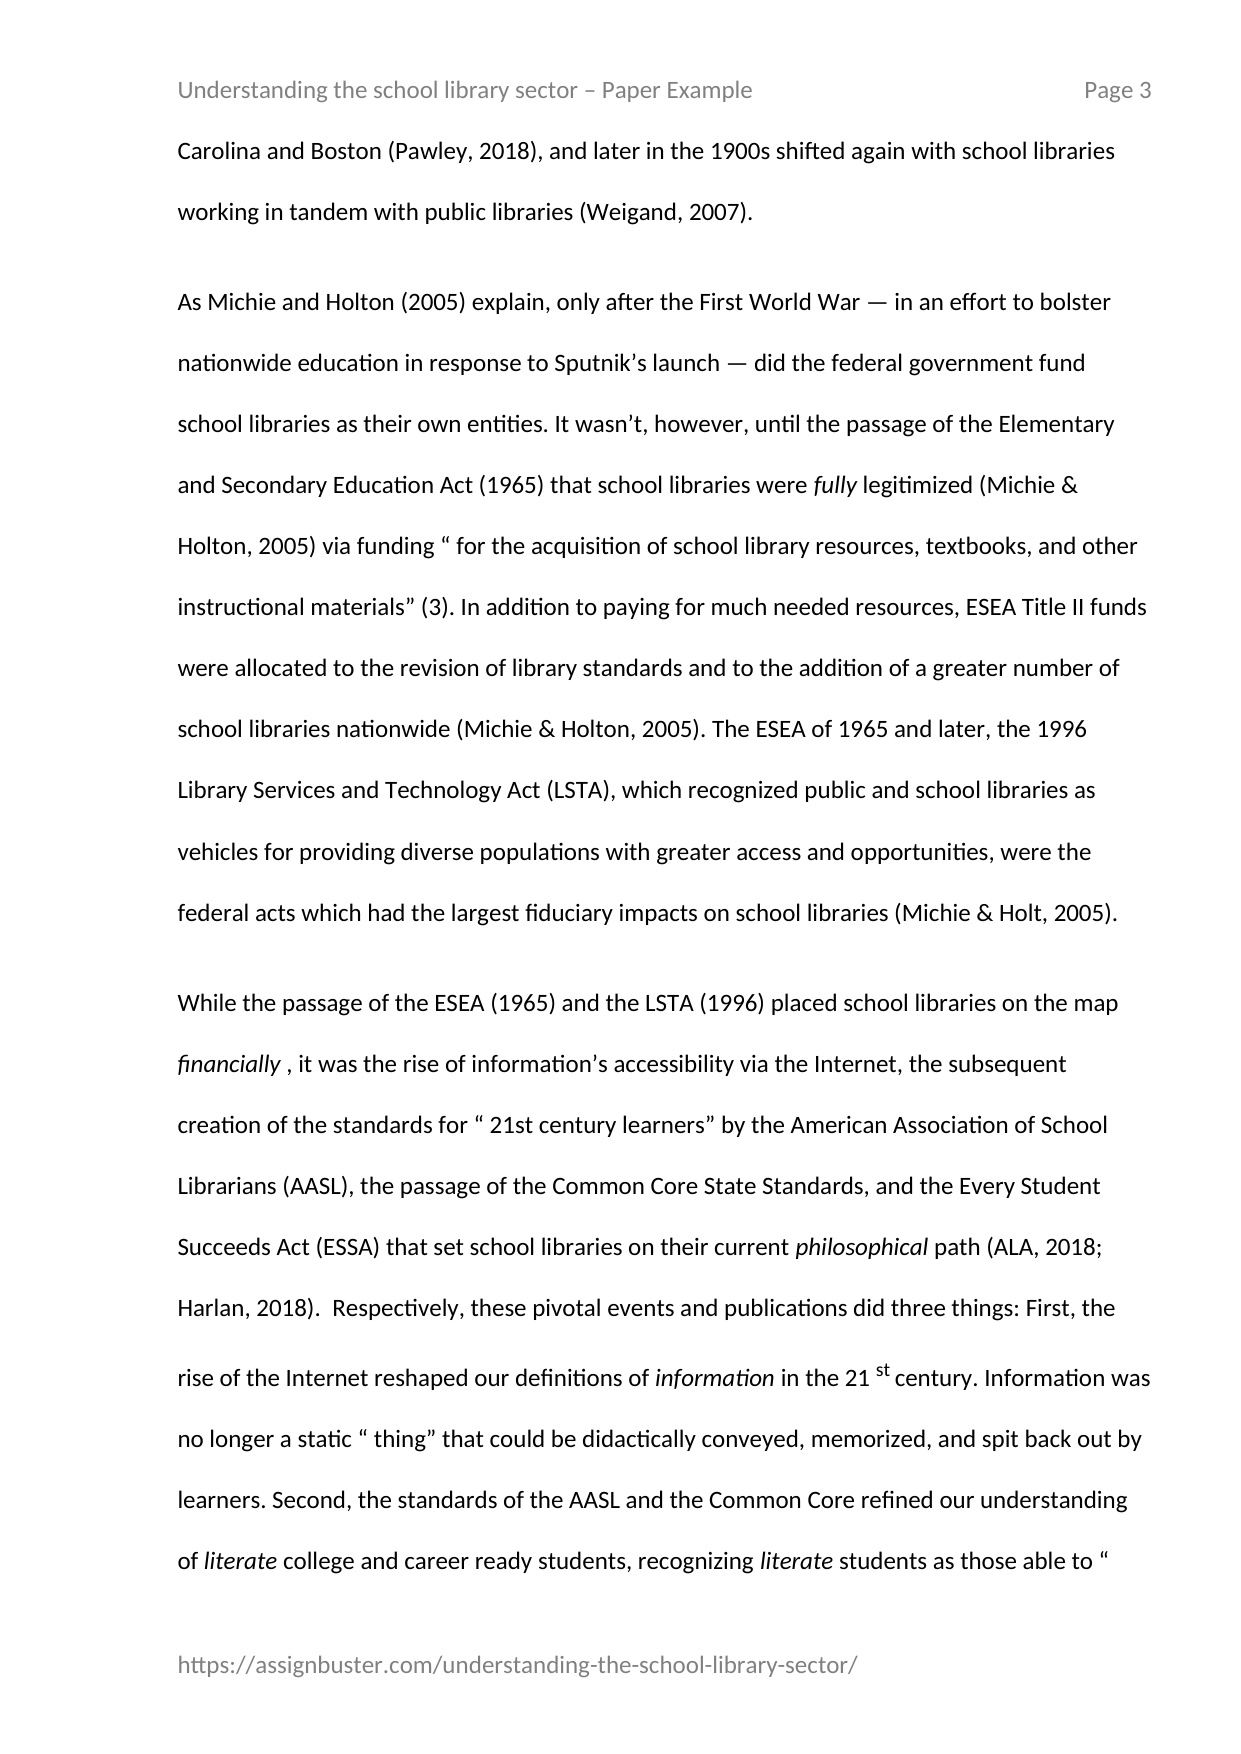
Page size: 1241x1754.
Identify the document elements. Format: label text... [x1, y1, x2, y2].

text As Michie and Holton (2005) explain, only after the First World War — in an effort to bolster nationwide education in response to Sputnik’s launch — did the federal government fund school libraries as their own entities. It wasn’t, however, until the passage of the Elementary and Secondary Education Act (1965) that school libraries were fully legitimized (Michie & Holton, 2005) via funding “ for the acquisition of school library resources, textbooks, and other instructional materials” (3). In addition to paying for much needed resources, ESEA Title II funds were allocated to the revision of library standards and to the addition of a greater number of school libraries nationwide (Michie & Holton, 2005). The ESEA of 1965 and later, the 1996 Library Services and Technology Act (LSTA), which recognized public and school libraries as vehicles for providing diverse populations with greater access and opportunities, were the federal acts which had the largest fiduciary impacts on school libraries (Michie & Holt, 2005). [177, 286, 1152, 927]
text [177, 987, 1152, 1576]
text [177, 135, 1152, 226]
